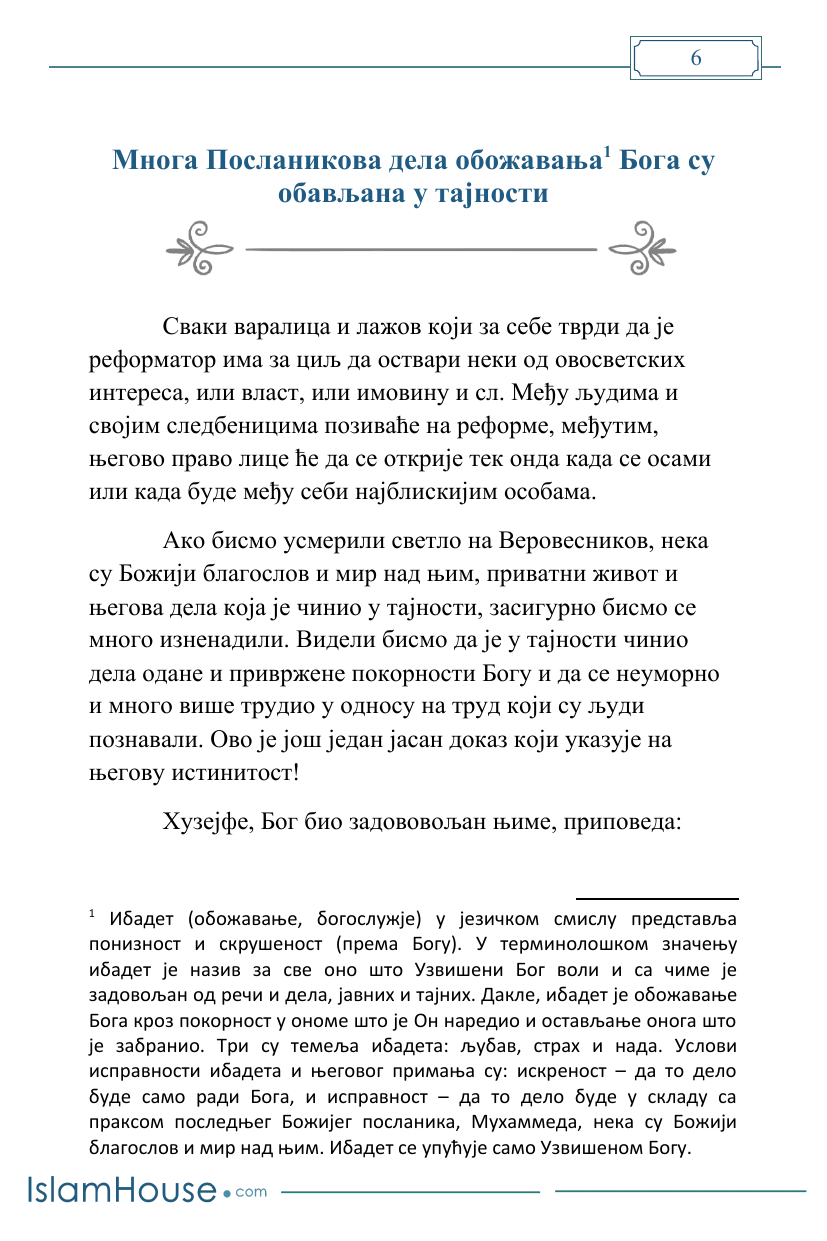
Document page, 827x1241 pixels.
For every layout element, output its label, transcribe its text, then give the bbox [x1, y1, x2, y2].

picture [20, 1171, 541, 1209]
text Хузејфе, Бог био задововољан њиме, приповеда: [89, 806, 738, 835]
text Ако бисмо усмерили светло на Веровесников, нека су Божији благослов и мир над њим, приватни живот и његова дела која је чинио у тајности, засигурно бисмо се много изненадили. Видели бисмо да је у тајности чинио дела одане и привржене покорности Богу и да се неуморно и много више трудио у односу на труд који су људи познавали. Ово је још један јасан доказ који указује на његову истинитост! [89, 526, 738, 785]
text Сваки варалица и лажов који за себе тврди да је реформатор има за циљ да оствари неки од овосветских интереса, или власт, или имовину и сл. Међу људима и својим следбеницима позиваће на реформе, међутим, његово право лице ће да се открије тек онда када се осами или када буде међу себи најблискијим особама. [89, 311, 738, 504]
text Многа Посланикова дела обожавања Бога су обављана у тајности [89, 142, 738, 209]
picture [548, 1170, 807, 1208]
